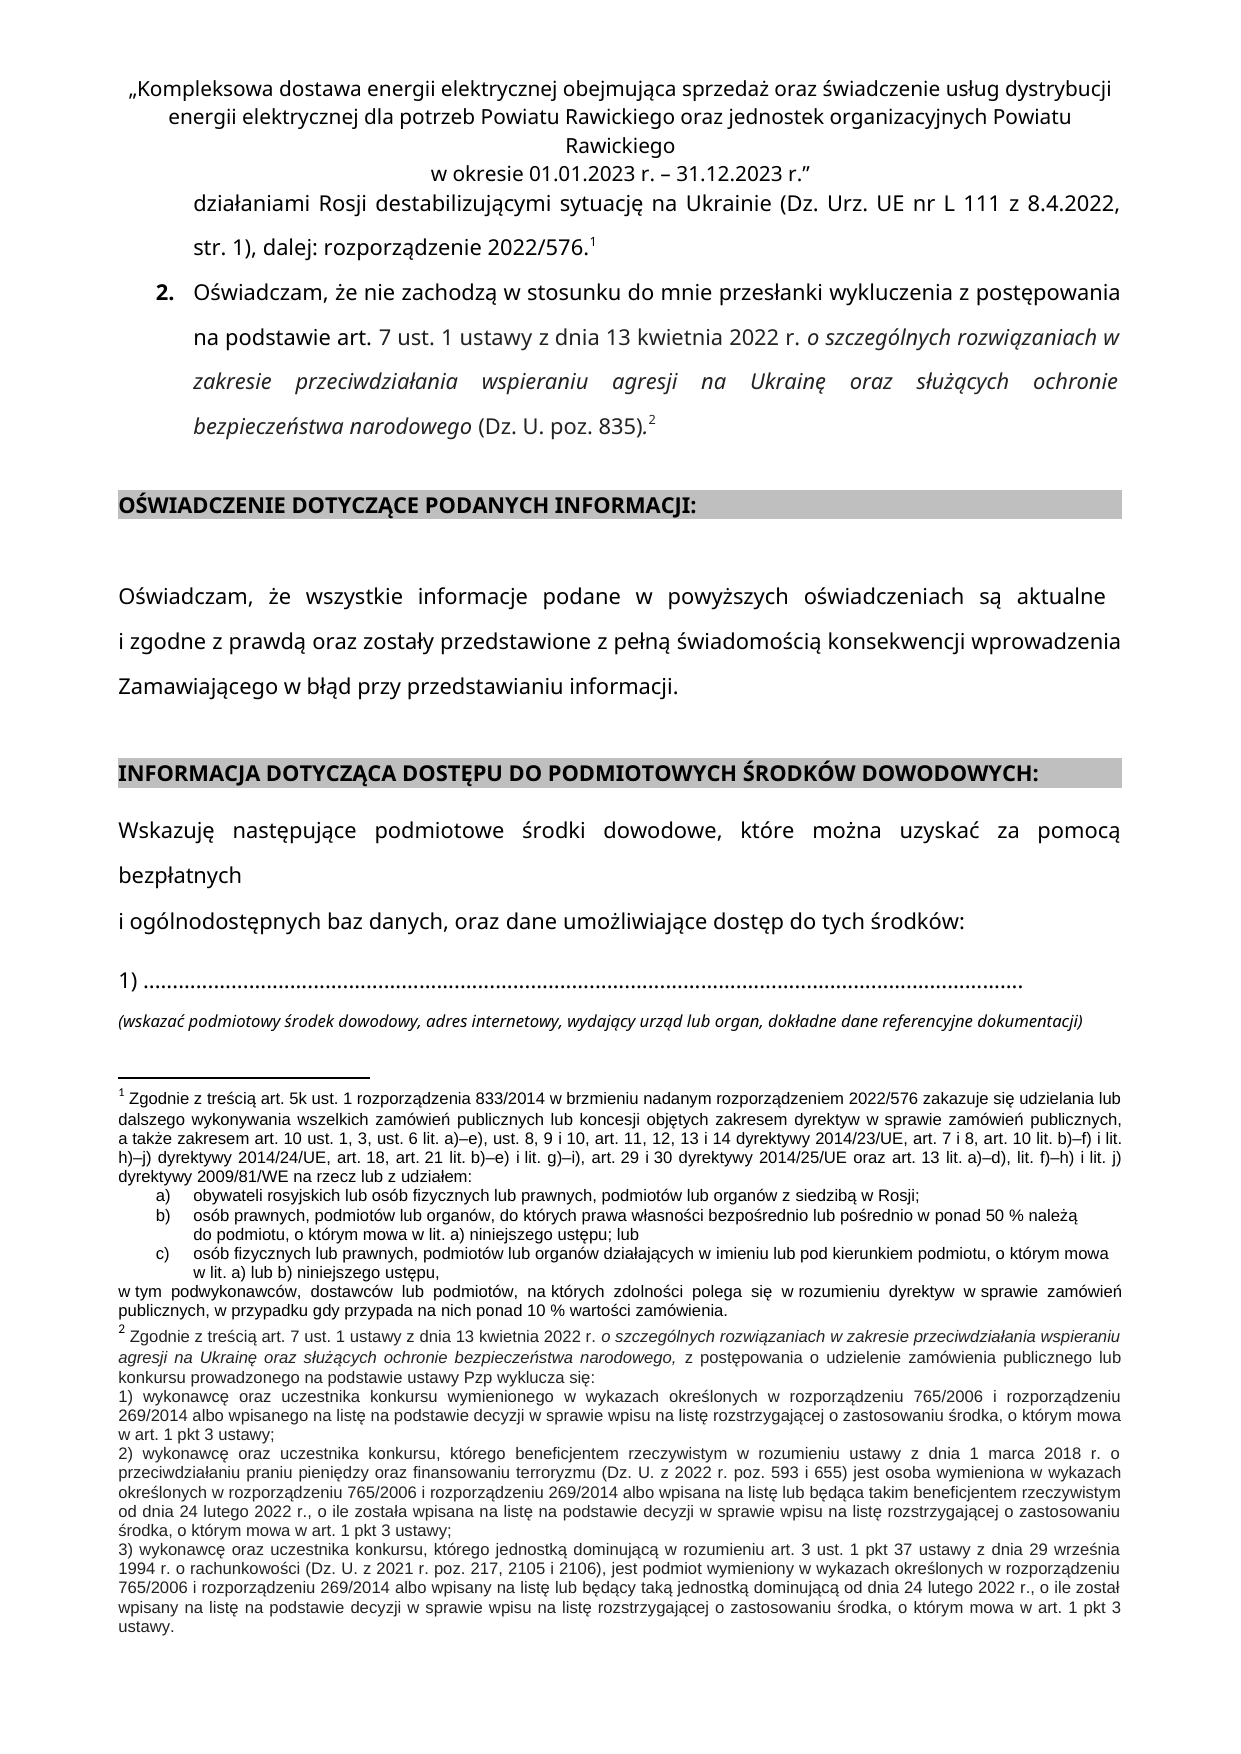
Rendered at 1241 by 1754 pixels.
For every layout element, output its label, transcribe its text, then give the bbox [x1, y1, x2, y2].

text INFORMACJA DOTYCZĄCA DOSTĘPU DO PODMIOTOWYCH ŚRODKÓW DOWODOWYCH: [118, 758, 1122, 788]
text Oświadczam, że wszystkie informacje podane w powyższych oświadczeniach są aktualne i zgodne z prawdą oraz zostały przedstawione z pełną świadomością konsekwencji wprowadzenia Zamawiającego w błąd przy przedstawianiu informacji. [118, 581, 1122, 701]
text OŚWIADCZENIE DOTYCZĄCE PODANYCH INFORMACJI: [118, 490, 1122, 519]
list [156, 188, 1122, 262]
text (wskazać podmiotowy środek dowodowy, adres internetowy, wydający urząd lub organ, dokładne dane referencyjne dokumentacji) [118, 1009, 1122, 1032]
text Wskazuję następujące podmiotowe środki dowodowe, które można uzyskać za pomocą bezpłatnych i ogólnodostępnych baz danych, oraz dane umożliwiające dostęp do tych środków: [118, 815, 1122, 937]
list Oświadczam, że nie zachodzą w stosunku do mnie przesłanki wykluczenia z postępowania na podstawie art. 7 ust. 1 ustawy z dnia 13 kwietnia 2022 r. o szczególnych rozwiązaniach w zakresie przeciwdziałania wspieraniu agresji na Ukrainę oraz służących ochronie bezpieczeństwa narodowego (Dz. U. poz. 835). [156, 277, 1122, 441]
text 1) ...................................................................................................................................................... [118, 965, 1122, 994]
